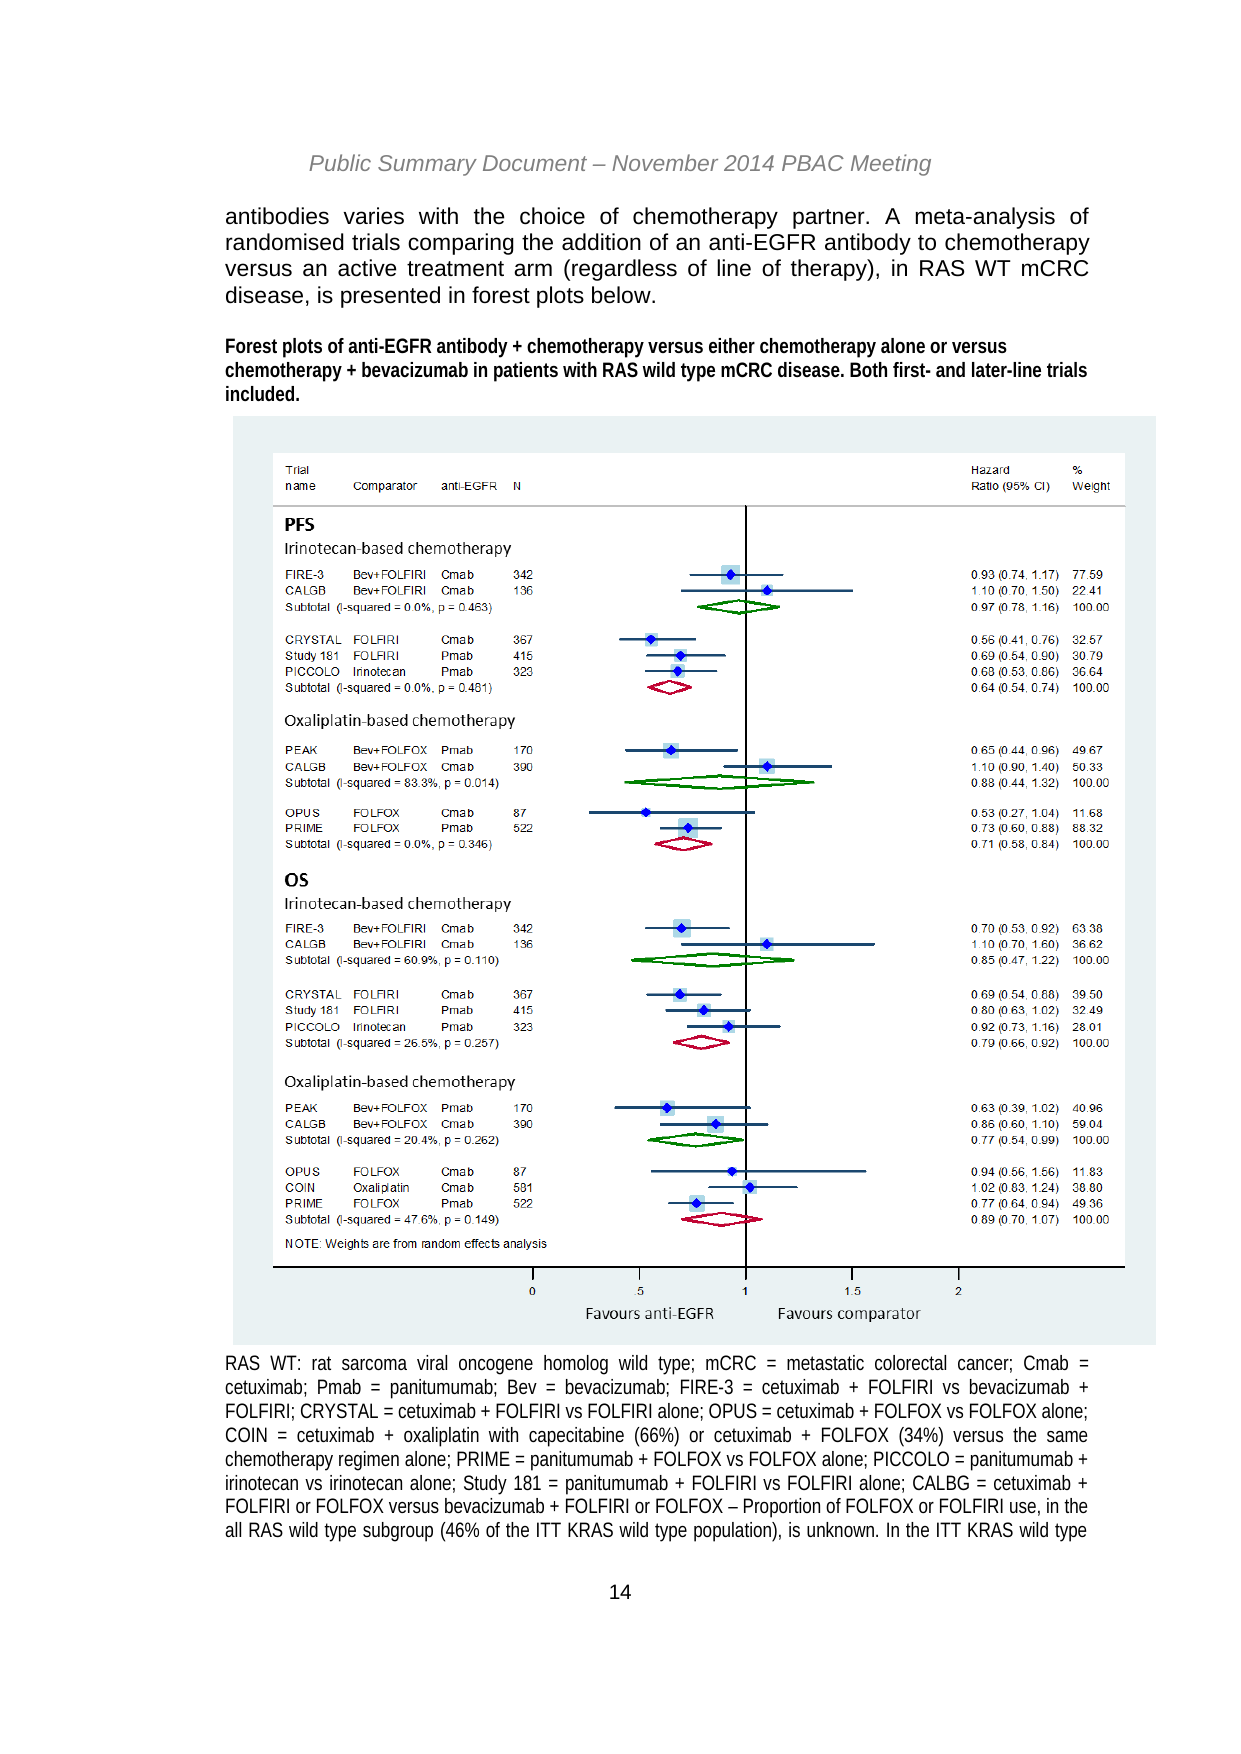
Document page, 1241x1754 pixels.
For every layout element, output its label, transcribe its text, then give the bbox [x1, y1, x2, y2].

list Forest plots of anti-EGFR antibody + chemotherapy versus either chemotherapy alone or versus chemotherapy + bevacizumab in patients with RAS wild type mCRC disease. Both first- and later-line trials included. [225, 334, 1090, 406]
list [150, 203, 1090, 308]
picture [223, 406, 1164, 1351]
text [225, 1351, 1090, 1542]
